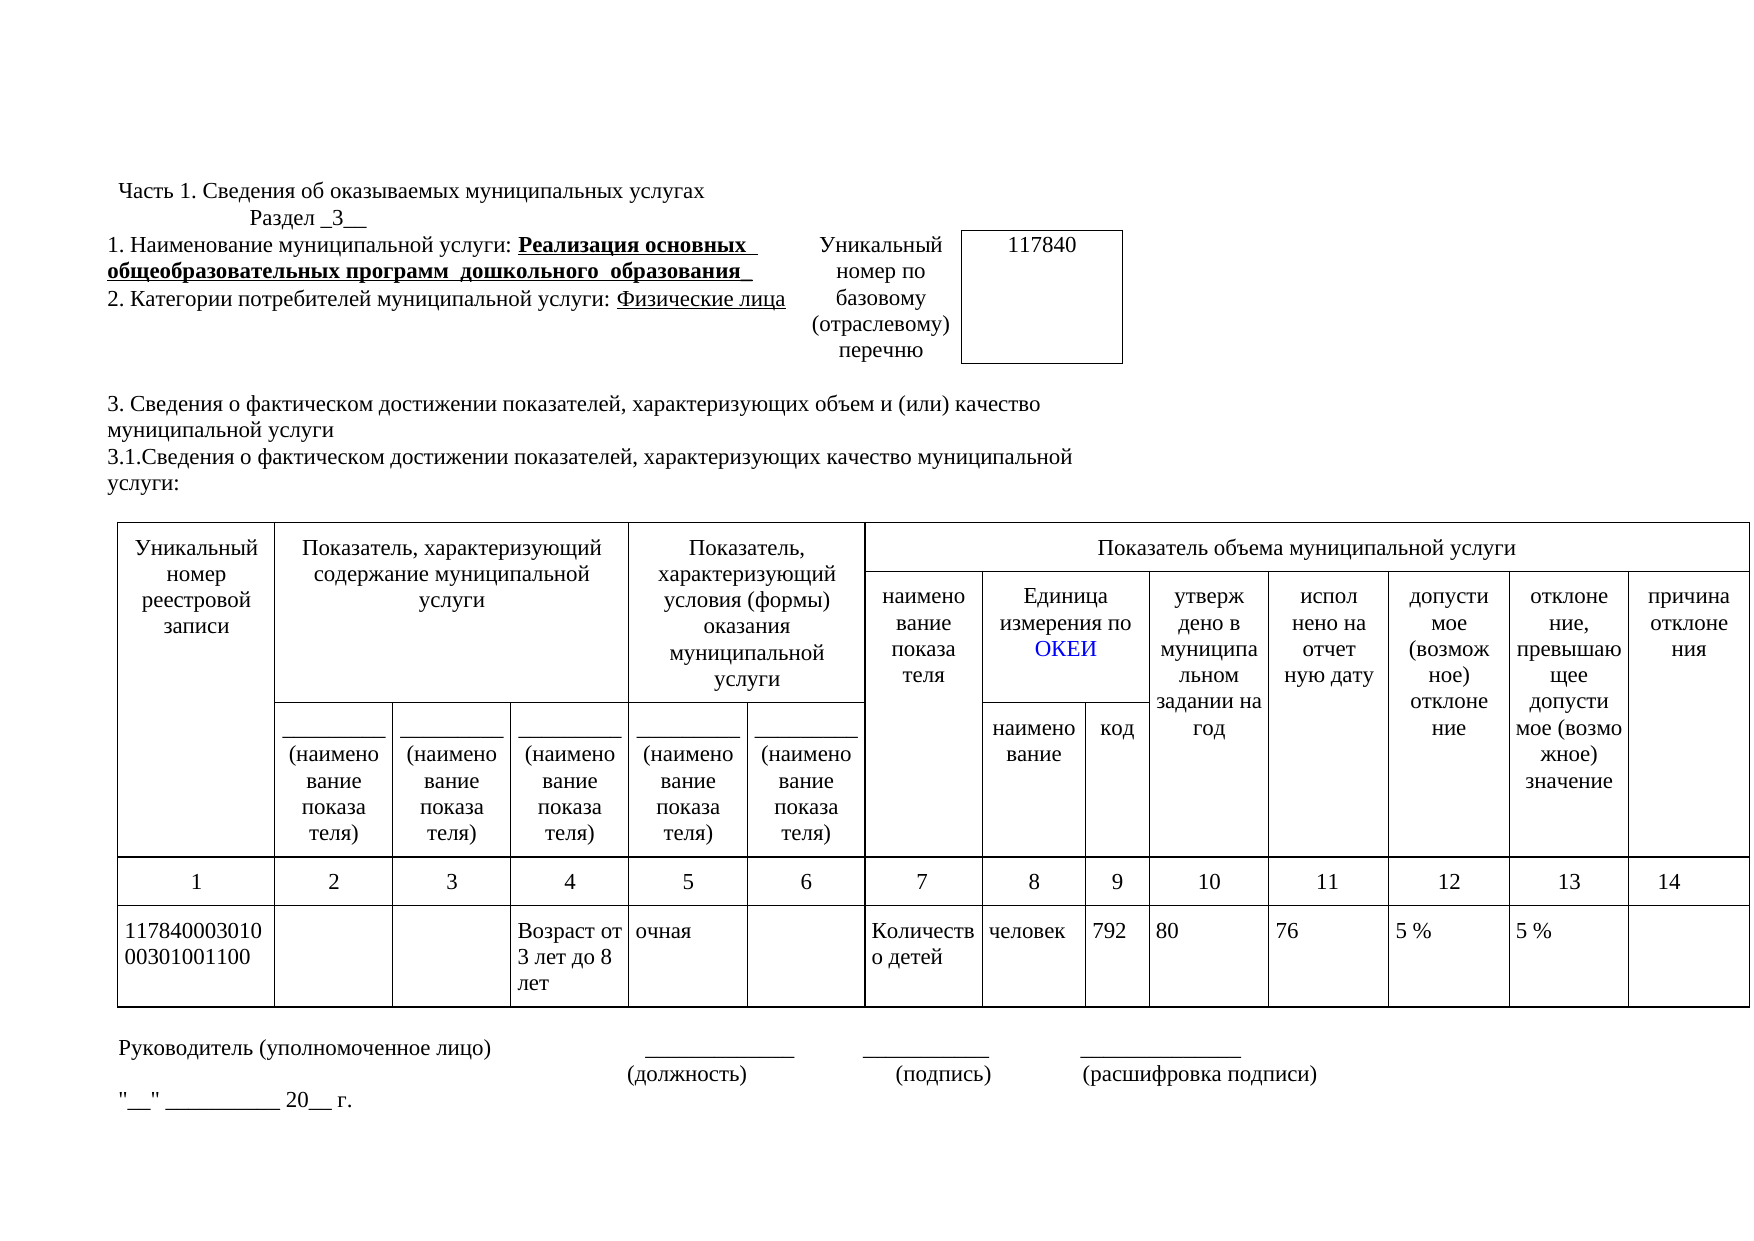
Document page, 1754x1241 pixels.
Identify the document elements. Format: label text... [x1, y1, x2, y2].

table_cell 5 [629, 858, 747, 905]
table_header Показатель, характеризующий содержание муниципальной услуги [275, 523, 628, 702]
table_cell 80 [1150, 906, 1268, 1006]
text Раздел _3__ [118, 203, 1636, 230]
table_cell 10 [1150, 858, 1268, 905]
table_cell 6 [748, 858, 864, 905]
table_header 1. Наименование муниципальной услуги: Реализация основных общеобразовательных программ дошкольного образования_ [96, 230, 800, 284]
table_cell очная [629, 906, 747, 1006]
table_cell 14 [1629, 858, 1749, 905]
table_cell 3 [393, 858, 510, 905]
table_cell 76 [1269, 906, 1388, 1006]
table_header Уникальный номер реестровой записи [118, 523, 274, 856]
table_cell 2 [275, 858, 392, 905]
table_cell наимено вание показа теля [866, 572, 982, 856]
table_cell _________(наимено вание показа теля) [511, 703, 628, 856]
table_cell _________(наимено вание показа теля) [393, 703, 510, 856]
table_header Показатель, характеризующий условия (формы) оказания муниципальной услуги [629, 523, 864, 702]
table_cell наимено вание [983, 703, 1085, 856]
table_header Уникальный номер по базовому (отраслевому) перечню [800, 230, 961, 363]
table_cell человек [983, 906, 1085, 1006]
table_cell 8 [983, 858, 1085, 905]
table_cell 1 [118, 858, 274, 905]
table_cell утверж дено в муниципальном задании на год [1150, 572, 1268, 856]
table_cell _________(наимено вание показа теля) [629, 703, 747, 856]
table_cell [1629, 906, 1749, 1006]
table_cell испол нено на отчет ную дату [1269, 572, 1388, 856]
table_cell 13 [1510, 858, 1628, 905]
table_cell [393, 906, 510, 1006]
table_cell 3. Сведения о фактическом достижении показателей, характеризующих объем и (или) качество муниципальной услуги [96, 363, 1122, 443]
table_cell допусти мое (возмож ное) отклоне ние [1389, 572, 1509, 856]
table_header Показатель объема муниципальной услуги [866, 523, 1749, 571]
table_cell Количество детей [866, 906, 982, 1006]
table_cell 2. Категории потребителей муниципальной услуги: Физические лица [96, 284, 800, 363]
table_cell [275, 906, 392, 1006]
table_cell Единица измерения по ОКЕИ [983, 572, 1149, 702]
table_cell причина отклоне ния [1629, 572, 1749, 856]
table_cell Возраст от 3 лет до 8 лет [511, 906, 628, 1006]
table_cell 5 % [1510, 906, 1628, 1006]
table_header 117840 [962, 231, 1122, 363]
text (должность) (подпись) (расшифровка подписи) [118, 1060, 1636, 1086]
table_cell 7 [866, 858, 982, 905]
table_cell 5 % [1389, 906, 1509, 1006]
table_cell _________(наимено вание показа теля) [275, 703, 392, 856]
table_cell 792 [1086, 906, 1149, 1006]
text Часть 1. Сведения об оказываемых муниципальных услугах [118, 177, 1636, 203]
table_cell 9 [1086, 858, 1149, 905]
table_cell 4 [511, 858, 628, 905]
table_cell _________(наимено вание показа теля) [748, 703, 864, 856]
text Руководитель (уполномоченное лицо) _____________ ___________ ______________ [118, 1034, 1636, 1060]
table_cell отклоне ние, превышающее допусти мое (возмо жное) значение [1510, 572, 1628, 856]
table_cell 12 [1389, 858, 1509, 905]
table_cell [748, 906, 864, 1006]
table_cell код [1086, 703, 1149, 856]
table_cell 11 [1269, 858, 1388, 905]
text "__" __________ 20__ г. [118, 1086, 1636, 1113]
table_cell 11784000301000301001100 [118, 906, 274, 1006]
table_cell 3.1.Сведения о фактическом достижении показателей, характеризующих качество муниципальной услуги: [96, 443, 1122, 496]
